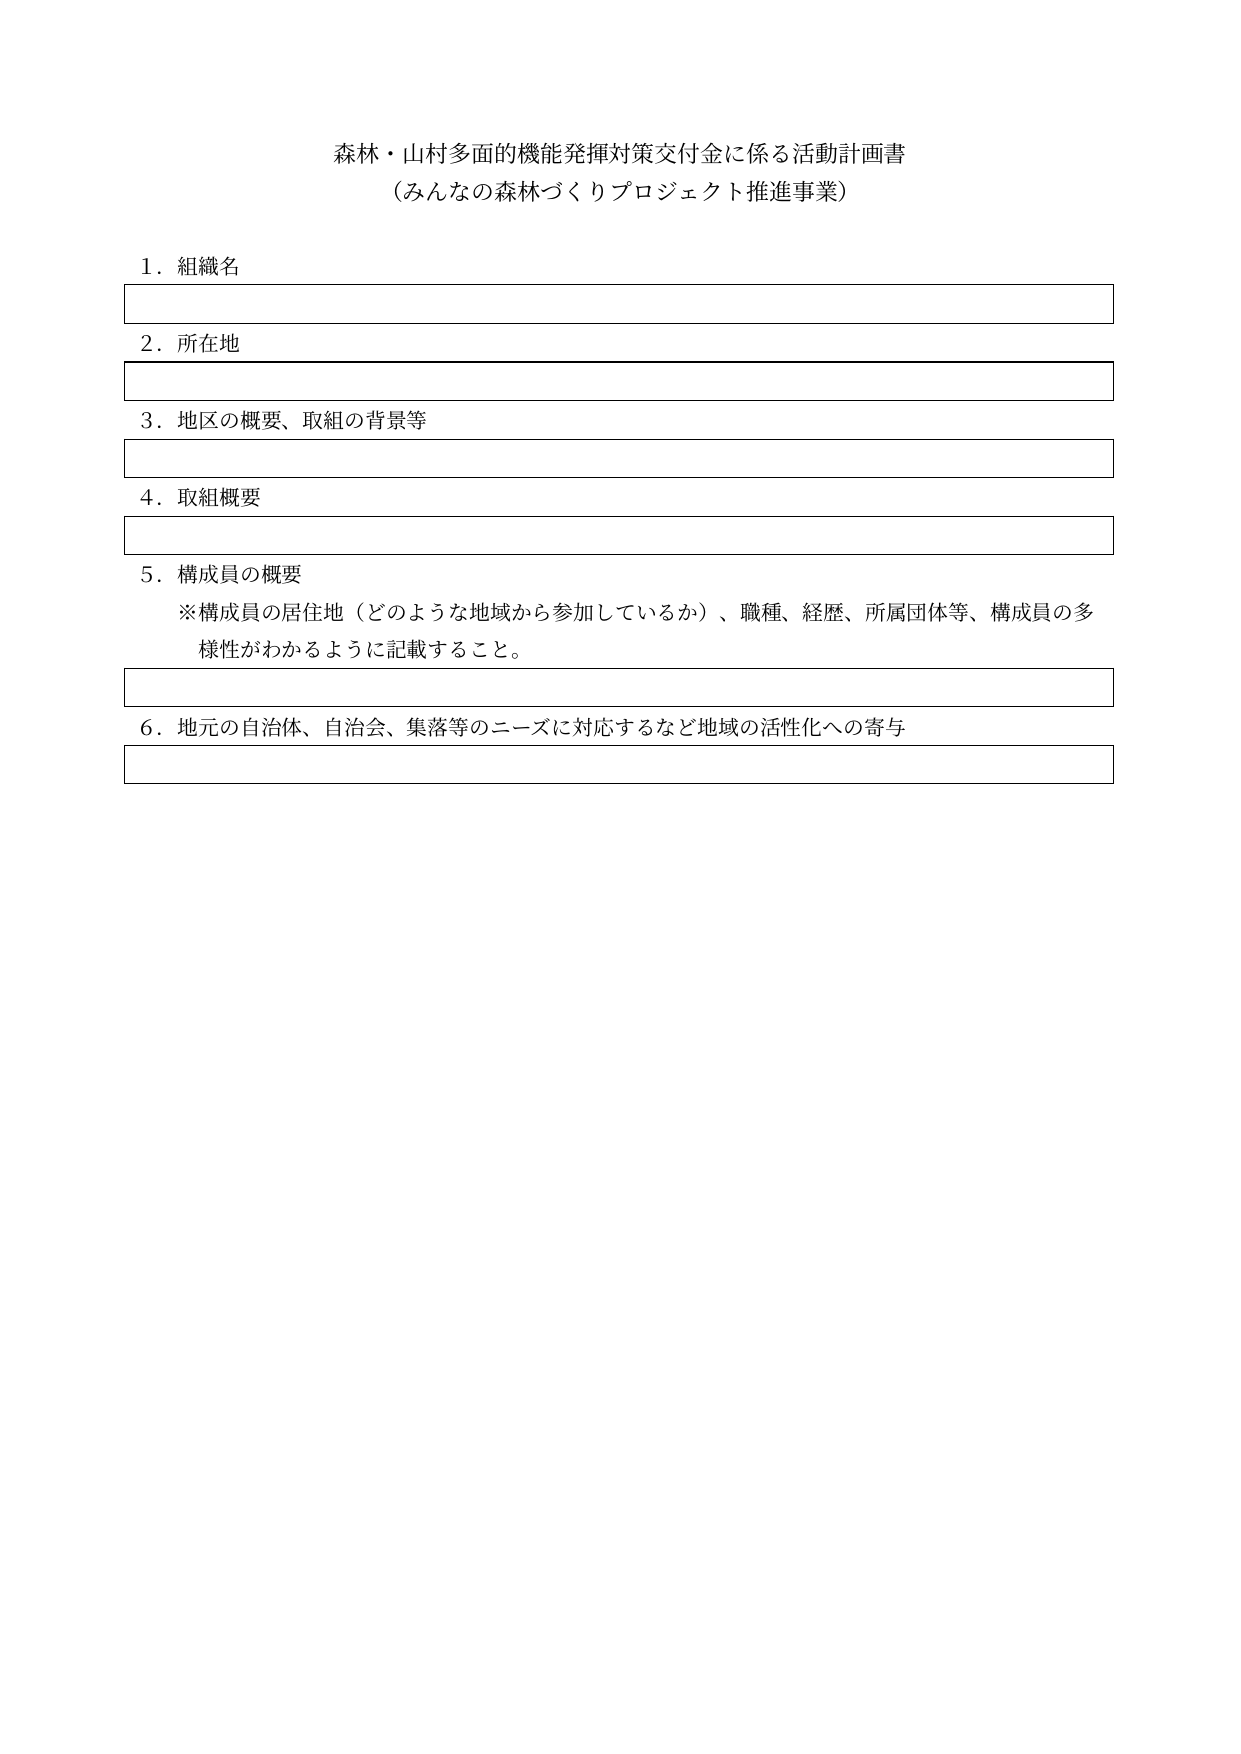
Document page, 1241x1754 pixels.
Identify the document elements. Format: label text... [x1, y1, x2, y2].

table_header [125, 440, 1113, 477]
text （みんなの森林づくりプロジェクト推進事業） [136, 172, 1104, 209]
text 森林・山村多面的機能発揮対策交付金に係る活動計画書 [136, 134, 1104, 172]
table_header [125, 746, 1113, 783]
text ２．所在地 [136, 324, 1104, 361]
text ５．構成員の概要 [136, 555, 1104, 593]
text ３．地区の概要、取組の背景等 [136, 401, 1104, 438]
text ※構成員の居住地（どのような地域から参加しているか）、職種、経歴、所属団体等、構成員の多様性がわかるように記載すること。 [136, 593, 1104, 668]
text １．組織名 [136, 247, 1104, 284]
table_header [125, 285, 1113, 323]
text ６．地元の自治体、自治会、集落等のニーズに対応するなど地域の活性化への寄与 [136, 707, 1104, 745]
table_header [125, 363, 1113, 400]
text ４．取組概要 [136, 478, 1104, 516]
table_header [125, 517, 1113, 554]
table_header [125, 669, 1113, 706]
